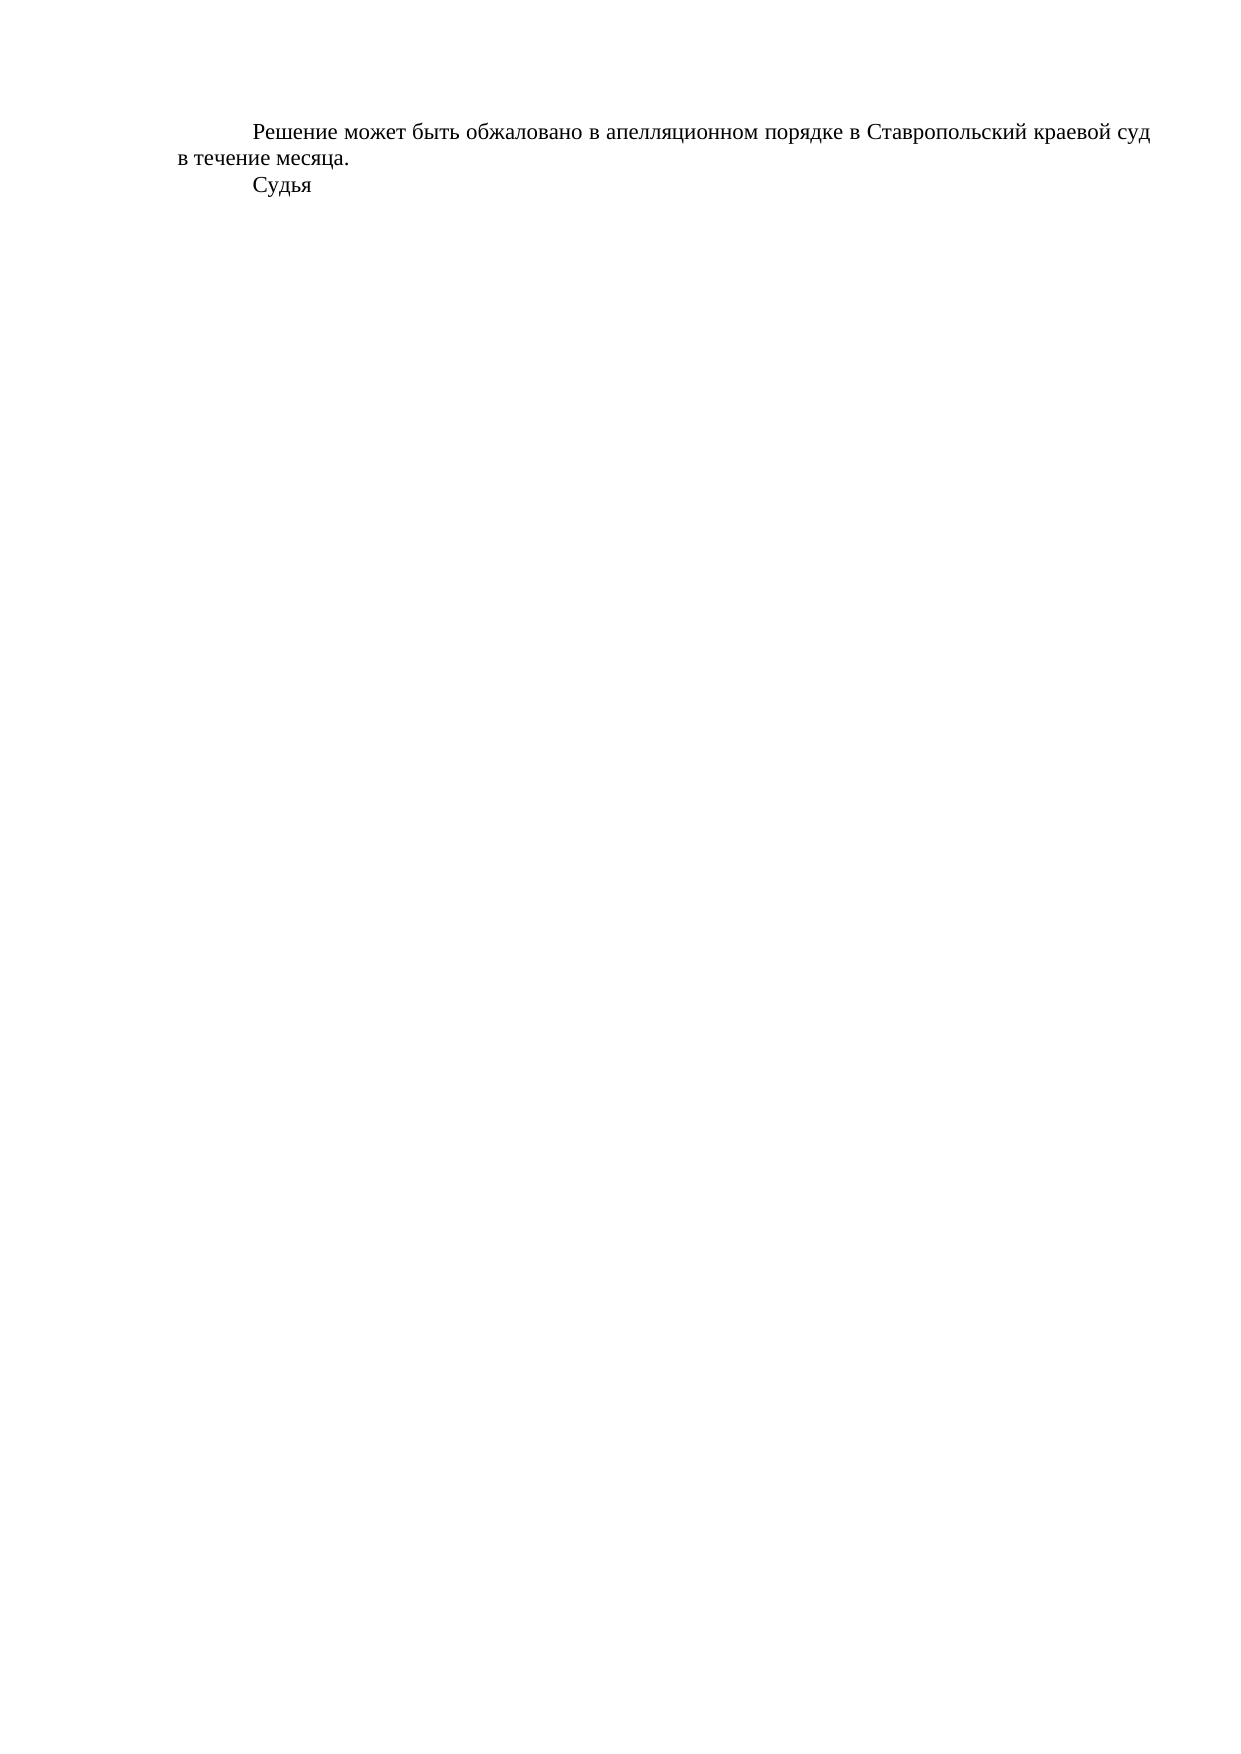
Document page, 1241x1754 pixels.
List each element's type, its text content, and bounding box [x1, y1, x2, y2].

text Судья [177, 171, 1152, 197]
text Решение может быть обжаловано в апелляционном порядке в Ставропольский краевой суд в течение месяца. [177, 118, 1152, 171]
